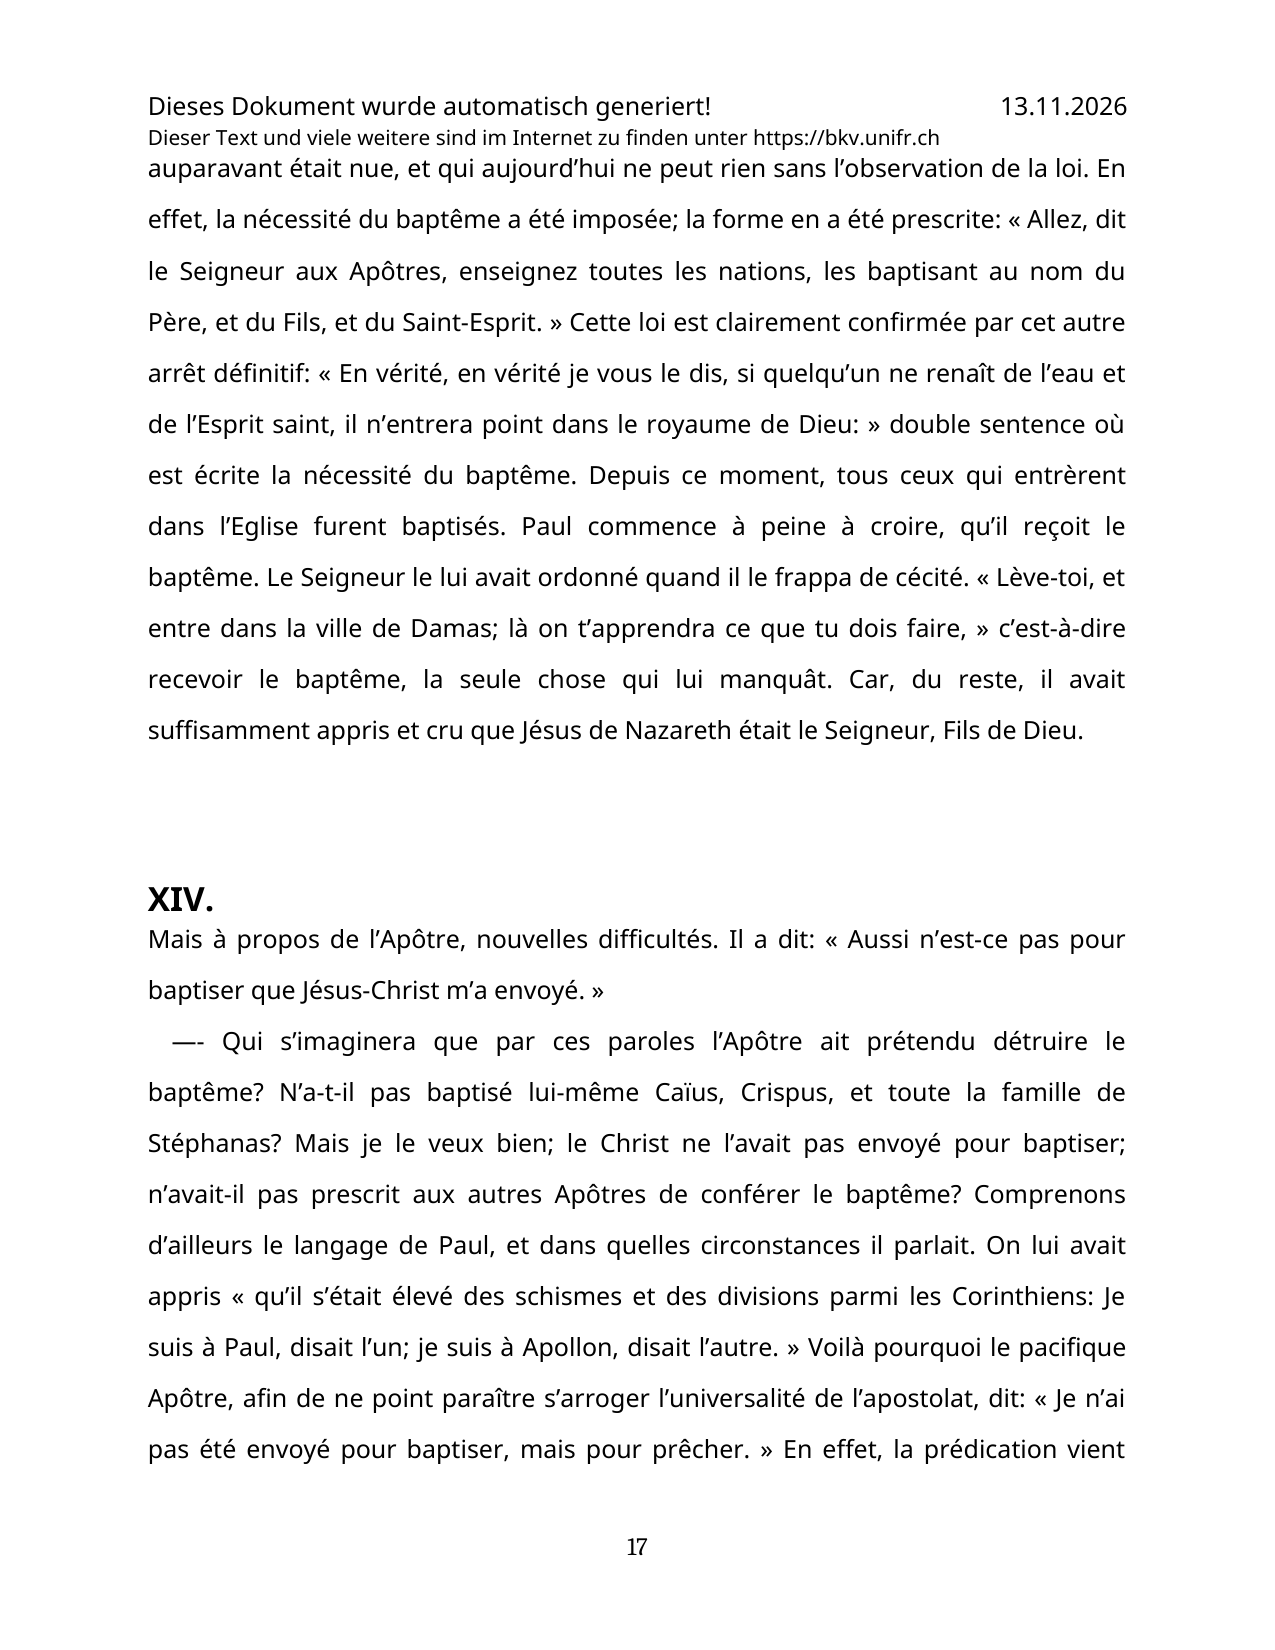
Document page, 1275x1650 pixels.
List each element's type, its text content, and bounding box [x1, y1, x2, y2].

text Mais à propos de l’Apôtre, nouvelles difficultés. Il a dit: « Aussi n’est-ce pas pour baptiser que Jésus-Christ m’a envoyé. » [148, 921, 1127, 1007]
subtitle XIV. [148, 876, 1127, 921]
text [148, 1023, 1127, 1466]
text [148, 151, 1127, 747]
